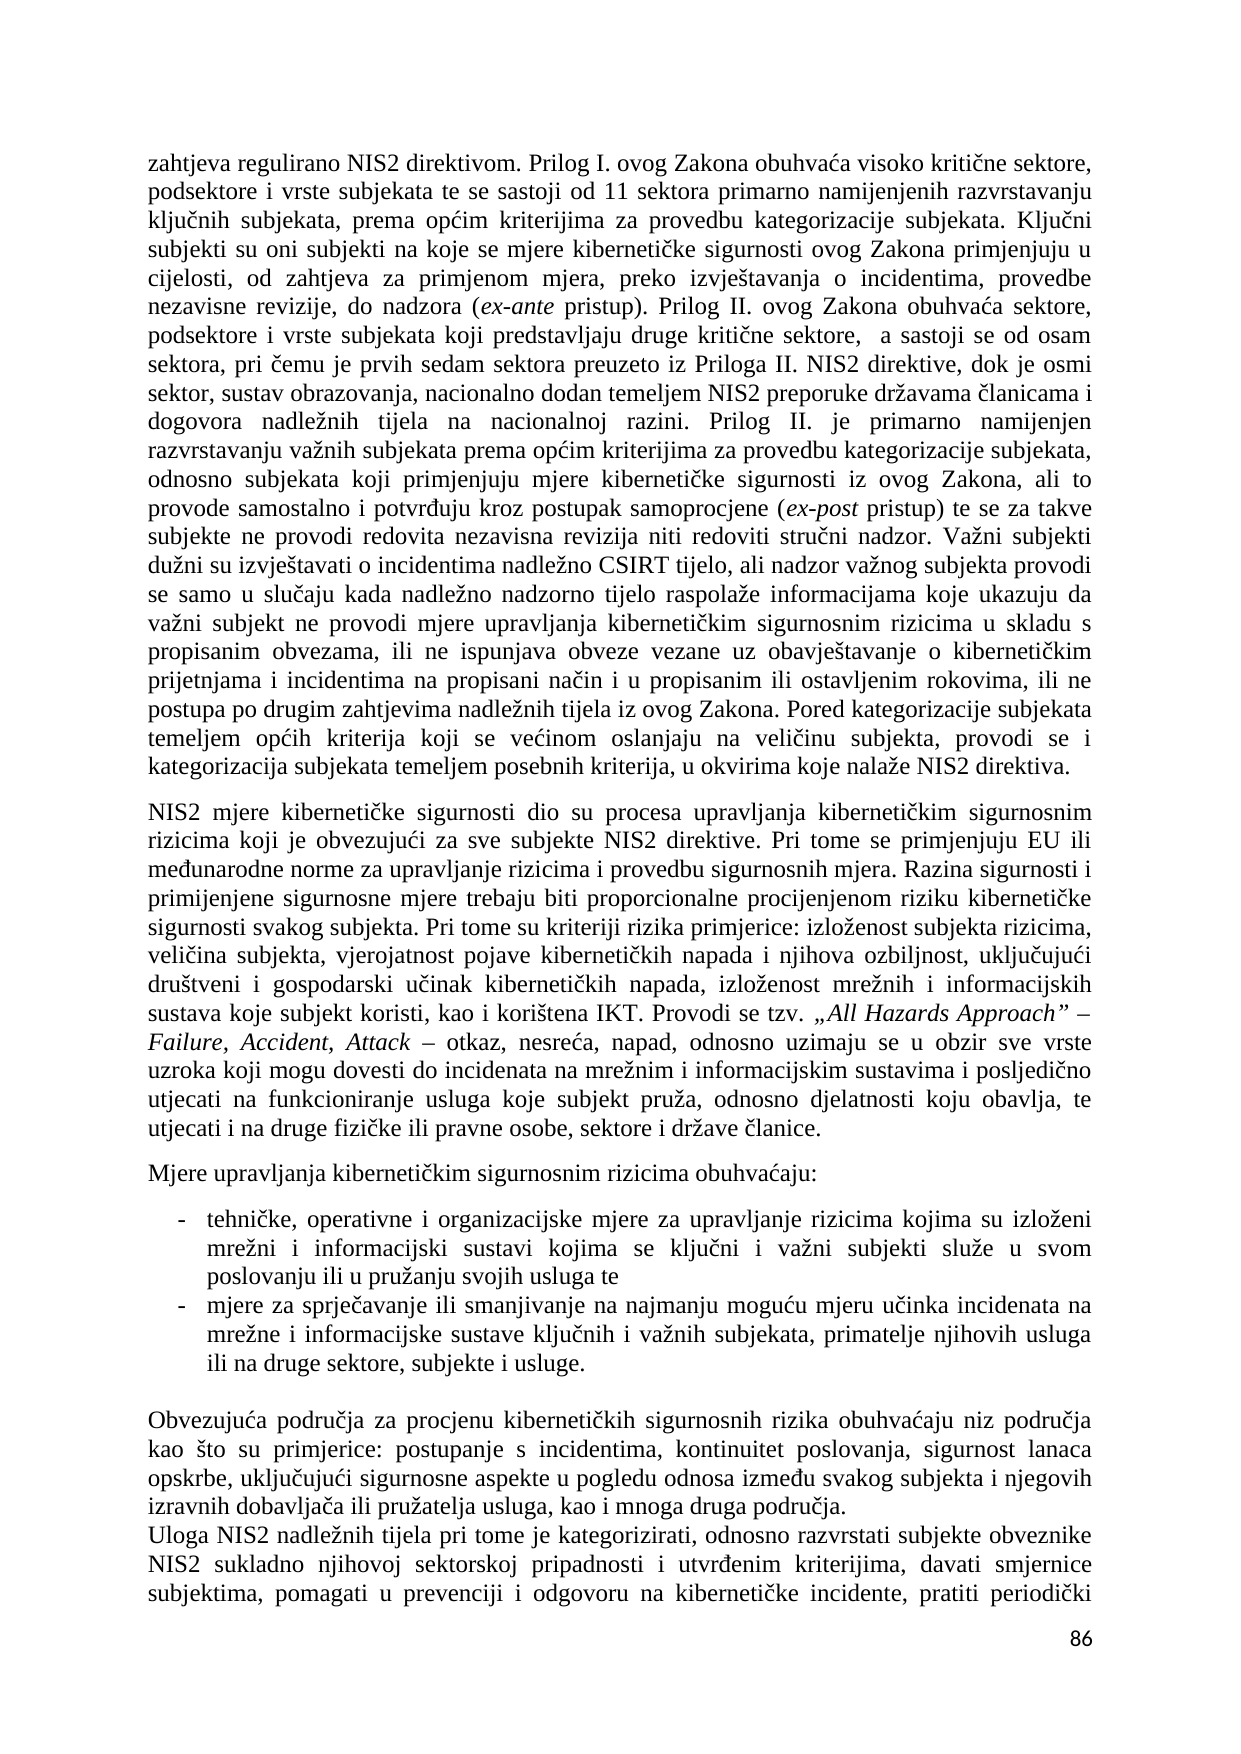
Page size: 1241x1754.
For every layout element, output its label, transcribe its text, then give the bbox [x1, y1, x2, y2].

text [148, 148, 1093, 780]
list tehničke, operativne i organizacijske mjere za upravljanje rizicima kojima su izloženi mrežni i informacijski sustavi kojima se ključni i važni subjekti služe u svom poslovanju ili u pružanju svojih usluga te [177, 1204, 1093, 1290]
text NIS2 mjere kibernetičke sigurnosti dio su procesa upravljanja kibernetičkim sigurnosnim rizicima koji je obvezujući za sve subjekte NIS2 direktive. Pri tome se primjenjuju EU ili međunarodne norme za upravljanje rizicima i provedbu sigurnosnih mjera. Razina sigurnosti i primijenjene sigurnosne mjere trebaju biti proporcionalne procijenjenom riziku kibernetičke sigurnosti svakog subjekta. Pri tome su kriteriji rizika primjerice: izloženost subjekta rizicima, veličina subjekta, vjerojatnost pojave kibernetičkih napada i njihova ozbiljnost, uključujući društveni i gospodarski učinak kibernetičkih napada, izloženost mrežnih i informacijskih sustava koje subjekt koristi, kao i korištena IKT. Provodi se tzv. „All Hazards Approach” – Failure, Accident, Attack – otkaz, nesreća, napad, odnosno uzimaju se u obzir sve vrste uzroka koji mogu dovesti do incidenata na mrežnim i informacijskim sustavima i posljedično utjecati na funkcioniranje usluga koje subjekt pruža, odnosno djelatnosti koju obavlja, te utjecati i na druge fizičke ili pravne osobe, sektore i države članice. [148, 797, 1093, 1142]
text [148, 1520, 1093, 1606]
text Obvezujuća područja za procjenu kibernetičkih sigurnosnih rizika obuhvaćaju niz područja kao što su primjerice: postupanje s incidentima, kontinuitet poslovanja, sigurnost lanaca opskrbe, uključujući sigurnosne aspekte u pogledu odnosa između svakog subjekta i njegovih izravnih dobavljača ili pružatelja usluga, kao i mnoga druga područja. [148, 1405, 1093, 1520]
text Mjere upravljanja kibernetičkim sigurnosnim rizicima obuhvaćaju: [148, 1158, 1093, 1187]
list mjere za sprječavanje ili smanjivanje na najmanju moguću mjeru učinka incidenata na mrežne i informacijske sustave ključnih i važnih subjekata, primatelje njihovih usluga ili na druge sektore, subjekte i usluge. [177, 1290, 1093, 1376]
